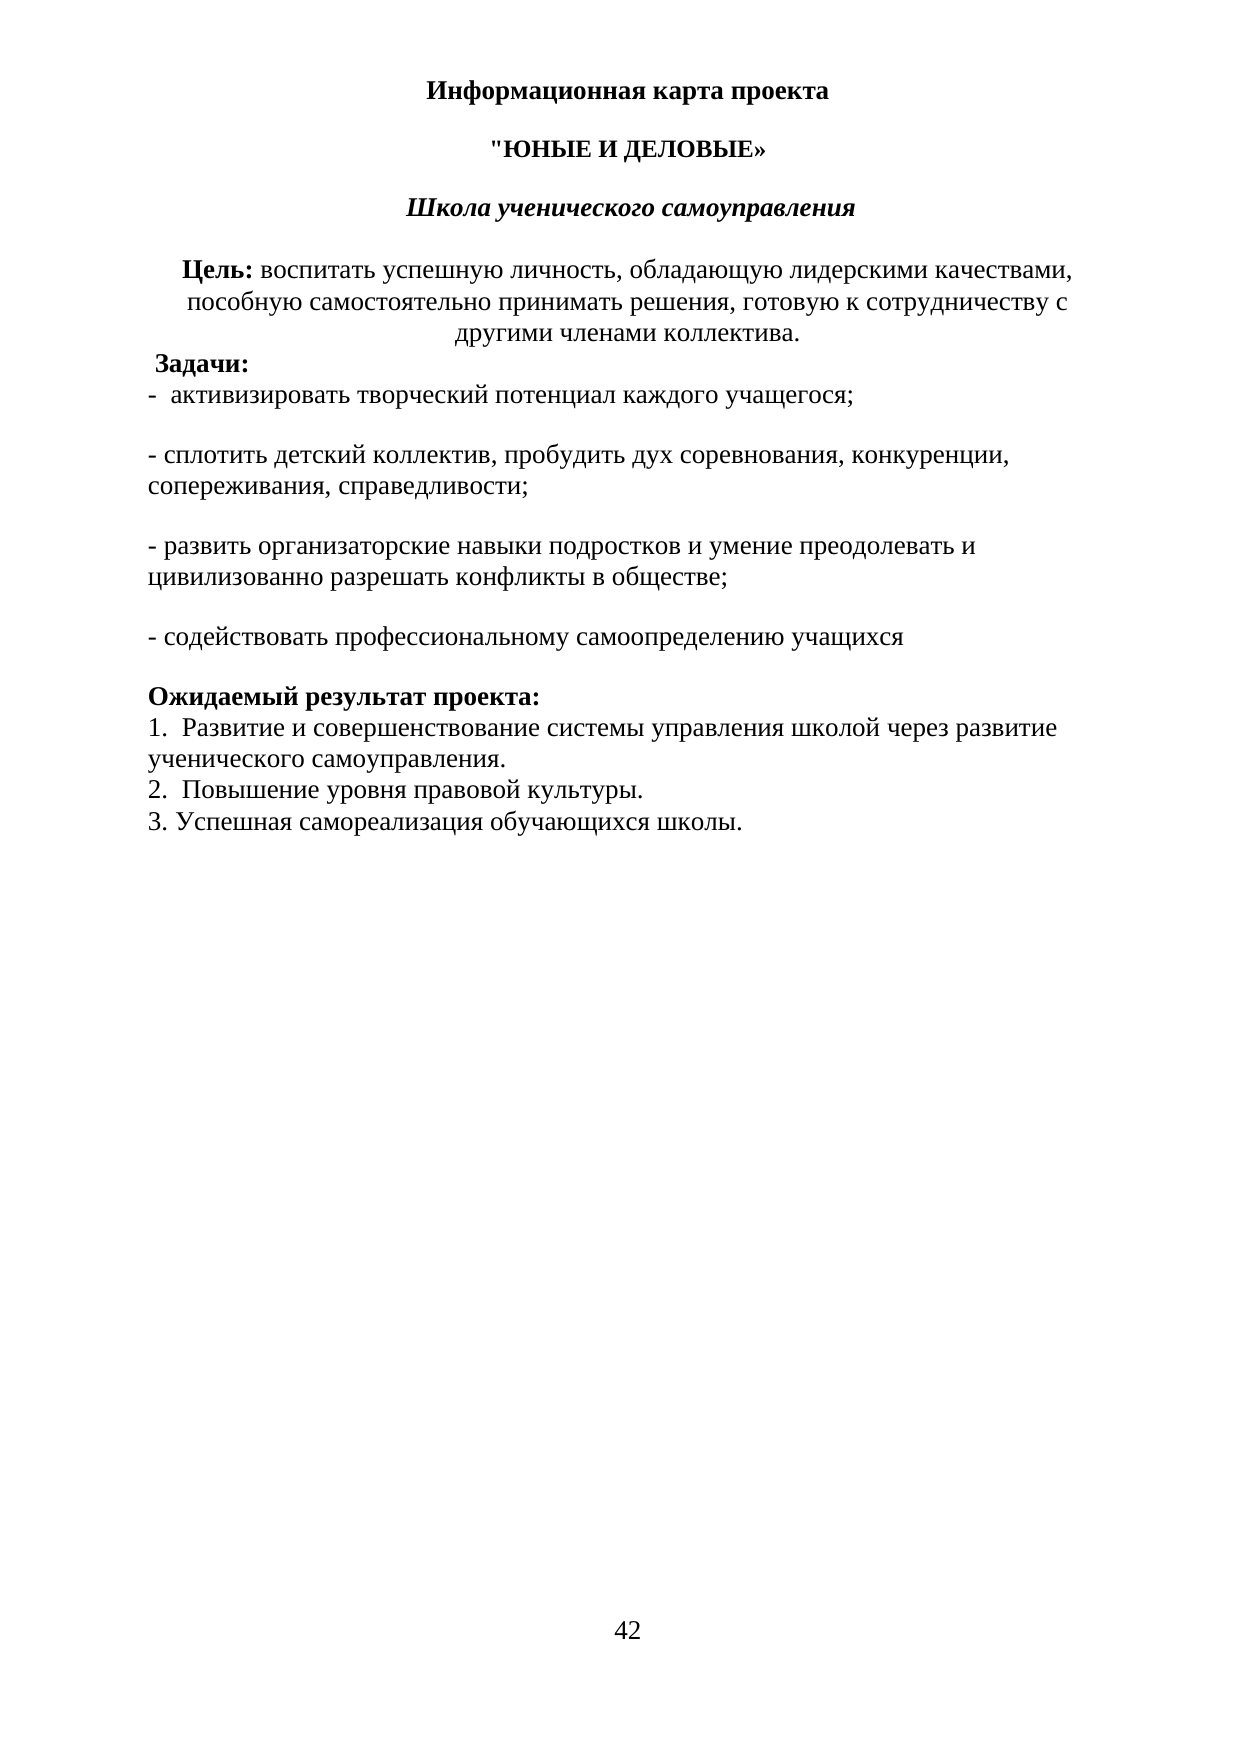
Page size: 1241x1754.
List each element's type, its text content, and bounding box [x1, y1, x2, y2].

text Задачи: [148, 347, 1107, 378]
text 1. Развитие и совершенствование системы управления школой через развитие ученического самоуправления. [148, 711, 1107, 773]
text 3. Успешная самореализация обучающихся школы. [148, 804, 1107, 836]
text - содействовать профессиональному самоопределению учащихся [148, 620, 1107, 651]
text Цель: воспитать успешную личность, обладающую лидерскими качествами, пособную самостоятельно принимать решения, готовую к сотрудничеству с другими членами коллектива. [148, 253, 1107, 347]
text 2. Повышение уровня правовой культуры. [148, 773, 1107, 804]
text - активизировать творческий потенциал каждого учащегося; [148, 378, 1107, 409]
text 42 [148, 1614, 1107, 1646]
text Школа ученического самоуправления [148, 191, 1107, 222]
text Ожидаемый результат проекта: [148, 680, 1107, 711]
text "ЮНЫЕ И ДЕЛОВЫЕ» [148, 134, 1107, 162]
text - сплотить детский коллектив, пробудить дух соревнования, конкуренции, сопереживания, справедливости; [148, 438, 1107, 500]
text Информационная карта проекта [148, 74, 1107, 105]
text - развить организаторские навыки подростков и умение преодолевать и цивилизованно разрешать конфликты в обществе; [148, 529, 1107, 591]
